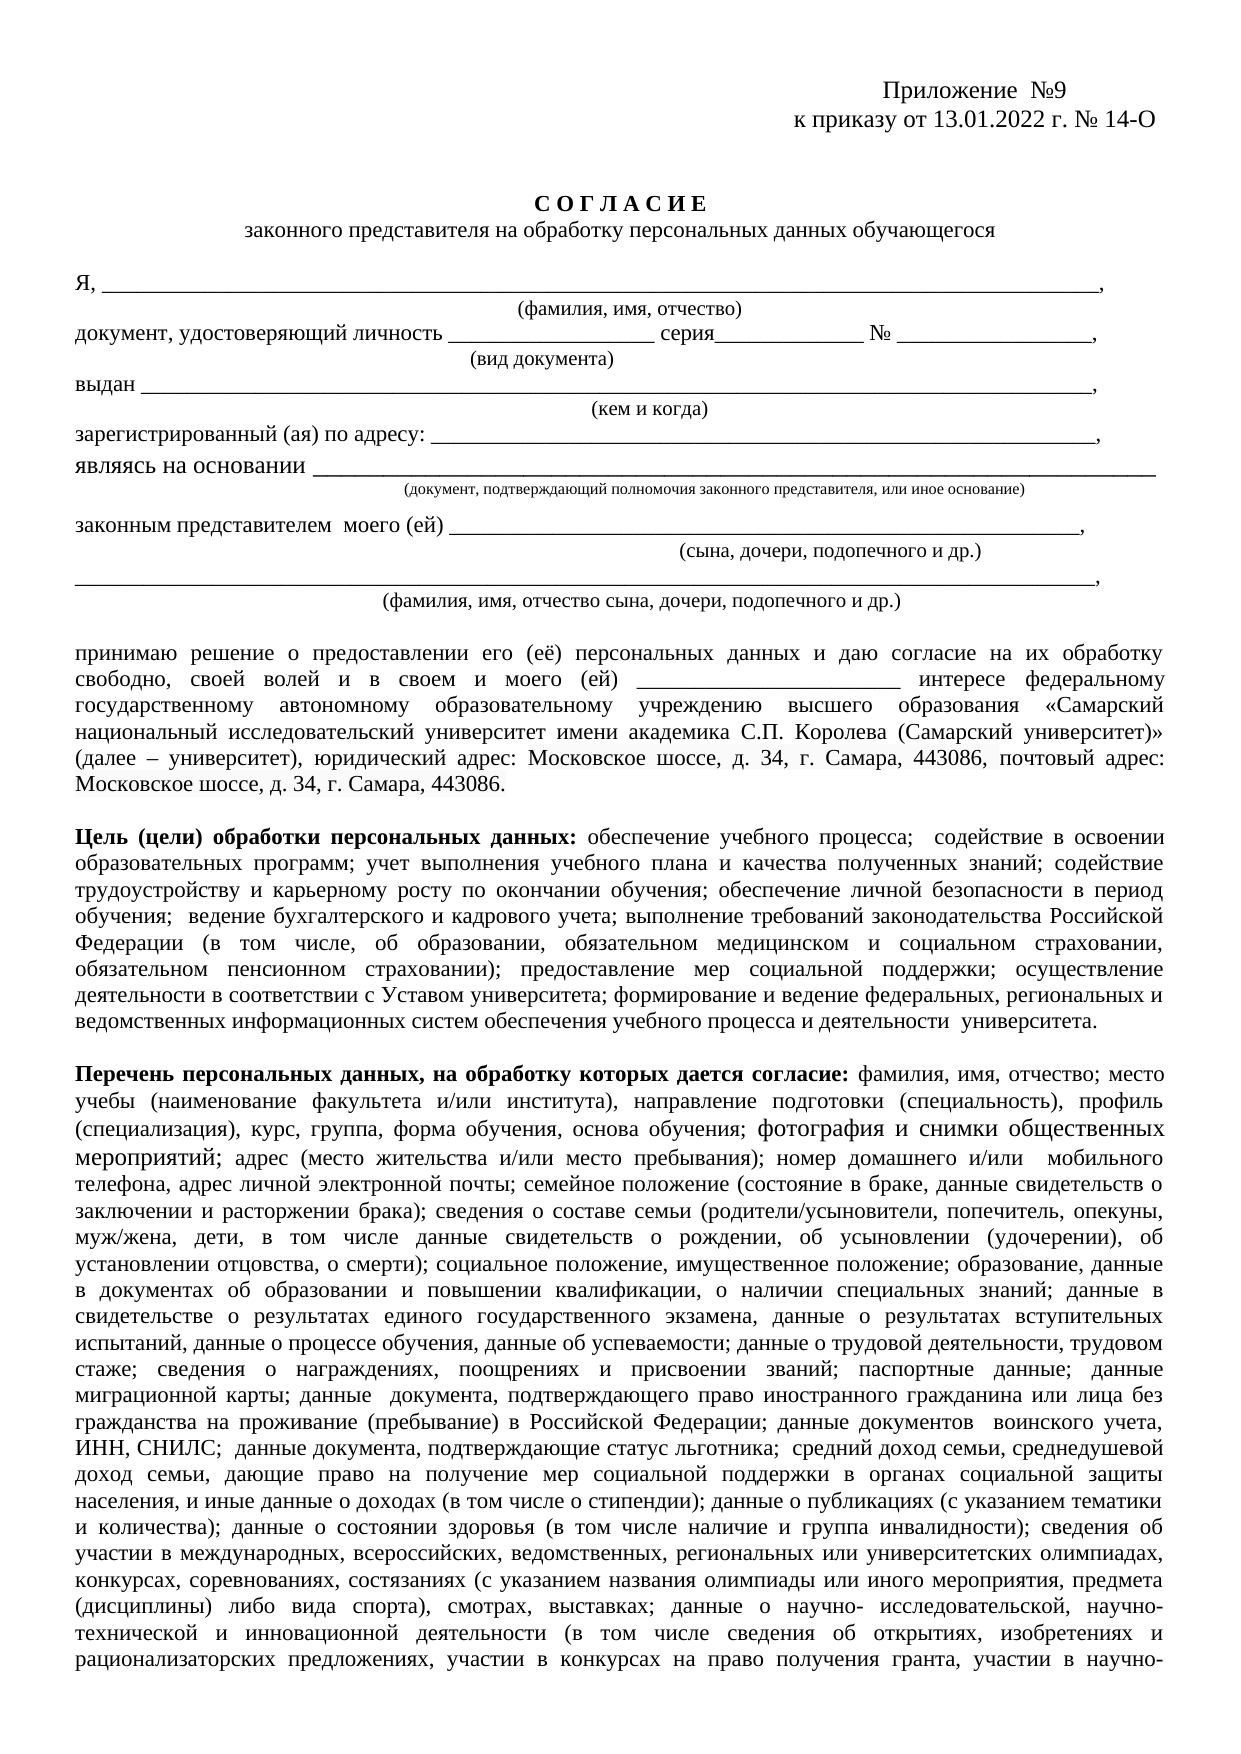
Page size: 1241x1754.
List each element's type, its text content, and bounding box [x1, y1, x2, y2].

text Цель (цели) обработки персональных данных: обеспечение учебного процесса; содействие в освоении образовательных программ; учет выполнения учебного плана и качества полученных знаний; содействие трудоустройству и карьерному росту по окончании обучения; обеспечение личной безопасности в период обучения; ведение бухгалтерского и кадрового учета; выполнение требований законодательства Российской Федерации (в том числе, об образовании, обязательном медицинском и социальном страховании, обязательном пенсионном страховании); предоставление мер социальной поддержки; осуществление деятельности в соответствии с Уставом университета; формирование и ведение федеральных, региональных и ведомственных информационных систем обеспечения учебного процесса и деятельности университета. [75, 823, 1165, 1034]
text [75, 1060, 1165, 1671]
text (фамилия, имя, отчество сына, дочери, подопечного и др.) [75, 588, 1165, 612]
text к приказу от 13.01.2022 г. № 14-О [784, 104, 1165, 132]
text (сына, дочери, подопечного и др.) [75, 538, 1165, 562]
text (кем и когда) [517, 396, 1165, 420]
text документ, удостоверяющий личность __________________ серия_____________ № _________________, [75, 319, 1165, 346]
text зарегистрированный (ая) по адресу: __________________________________________________________, [75, 420, 1165, 447]
text выдан ___________________________________________________________________________________, [75, 370, 1165, 396]
text принимаю решение о предоставлении его (её) персональных данных и даю согласие на их обработку свободно, своей волей и в своем и моего (ей) _______________________ интересе федеральному государственному автономному образовательному учреждению высшего образования «Самарский национальный исследовательский университет имени академика С.П. Королева (Самарский университет)» (далее – университет), юридический адрес: Московское шоссе, д. 34, г. Самара, 443086, почтовый адрес: Московское шоссе, д. 34, г. Самара, 443086. [75, 639, 1165, 797]
text являясь на основании ____________________________________________________________ [75, 447, 1165, 479]
text (документ, подтверждающий полномочия законного представителя, или иное основание) [75, 479, 1165, 511]
text законного представителя на обработку персональных данных обучающегося [75, 216, 1165, 243]
text (вид документа) [75, 346, 1165, 370]
text _________________________________________________________________________________________, [75, 562, 1165, 588]
text Приложение №9 [710, 75, 1165, 104]
text (фамилия, имя, отчество) [444, 295, 1165, 319]
text Я, _______________________________________________________________________________________, [75, 269, 1165, 295]
text С О Г Л А С И Е [75, 190, 1165, 216]
text законным представителем моего (ей) _______________________________________________________, [75, 511, 1165, 538]
